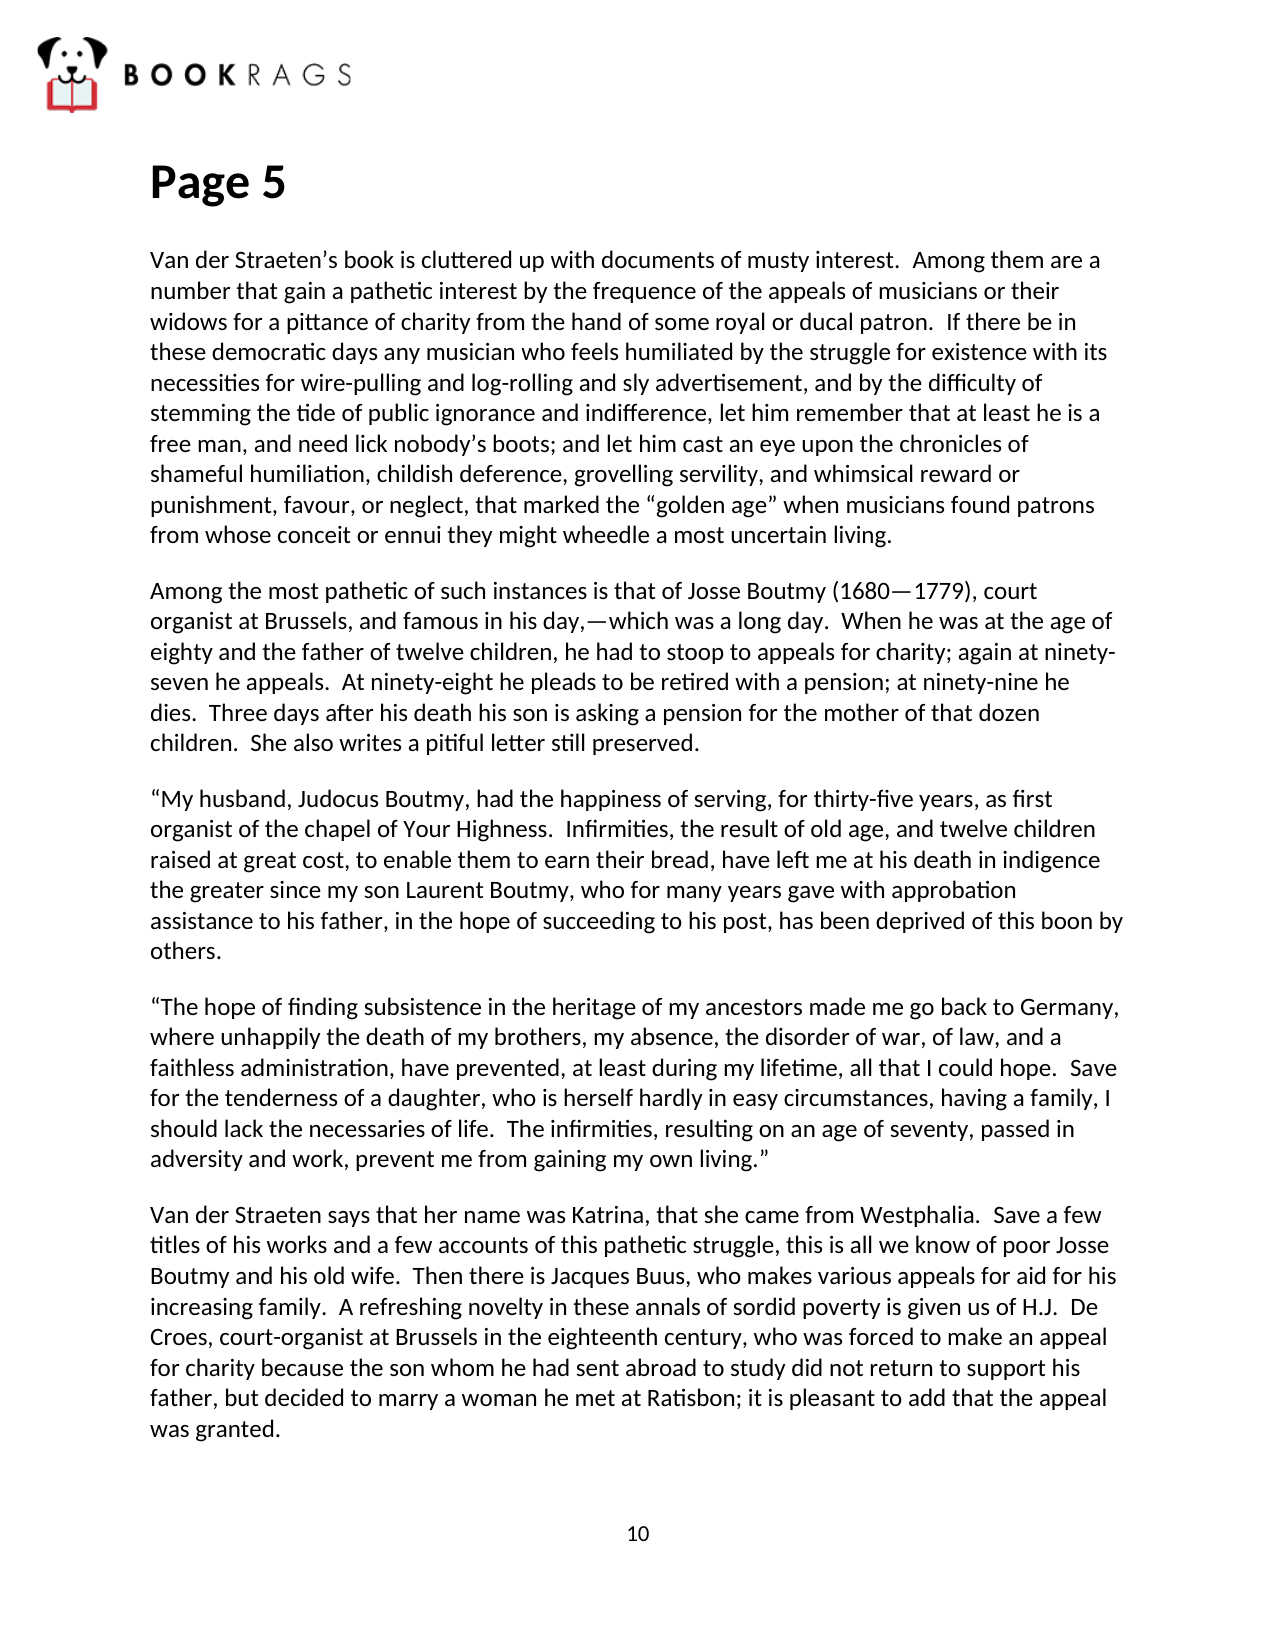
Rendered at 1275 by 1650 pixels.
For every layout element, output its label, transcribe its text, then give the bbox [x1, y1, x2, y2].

picture [37, 37, 351, 113]
text Among the most pathetic of such instances is that of Josse Boutmy (1680—­1779), court organist at Brussels, and famous in his day,—­which was a long day. When he was at the age of eighty and the father of twelve children, he had to stoop to appeals for charity; again at ninety-seven he appeals. At ninety-eight he pleads to be retired with a pension; at ninety-nine he dies. Three days after his death his son is asking a pension for the mother of that dozen children. She also writes a pitiful letter still preserved. [150, 575, 1125, 758]
text Van der Straeten’s book is cluttered up with documents of musty interest. Among them are a number that gain a pathetic interest by the frequence of the appeals of musicians or their widows for a pittance of charity from the hand of some royal or ducal patron. If there be in these democratic days any musician who feels humiliated by the struggle for existence with its necessities for wire-pulling and log-rolling and sly advertisement, and by the difficulty of stemming the tide of public ignorance and indifference, let him remember that at least he is a free man, and need lick nobody’s boots; and let him cast an eye upon the chronicles of shameful humiliation, childish deference, grovelling servility, and whimsical reward or punishment, favour, or neglect, that marked the “golden age” when musicians found patrons from whose conceit or ennui they might wheedle a most uncertain living. [150, 244, 1125, 550]
text Page 5 [150, 150, 1125, 211]
text “My husband, Judocus Boutmy, had the happiness of serving, for thirty-five years, as first organist of the chapel of Your Highness. Infirmities, the result of old age, and twelve children raised at great cost, to enable them to earn their bread, have left me at his death in indigence the greater since my son Laurent Boutmy, who for many years gave with approbation assistance to his father, in the hope of succeeding to his post, has been deprived of this boon by others. [150, 783, 1125, 966]
text “The hope of finding subsistence in the heritage of my ancestors made me go back to Germany, where unhappily the death of my brothers, my absence, the disorder of war, of law, and a faithless administration, have prevented, at least during my lifetime, all that I could hope. Save for the tenderness of a daughter, who is herself hardly in easy circumstances, having a family, I should lack the necessaries of life. The infirmities, resulting on an age of seventy, passed in adversity and work, prevent me from gaining my own living.” [150, 991, 1125, 1174]
text Van der Straeten says that her name was Katrina, that she came from Westphalia. Save a few titles of his works and a few accounts of this pathetic struggle, this is all we know of poor Josse Boutmy and his old wife. Then there is Jacques Buus, who makes various appeals for aid for his increasing family. A refreshing novelty in these annals of sordid poverty is given us of H.J. De Croes, court-organist at Brussels in the eighteenth century, who was forced to make an appeal for charity because the son whom he had sent abroad to study did not return to support his father, but decided to marry a woman he met at Ratisbon; it is pleasant to add that the appeal was granted. [150, 1199, 1125, 1443]
